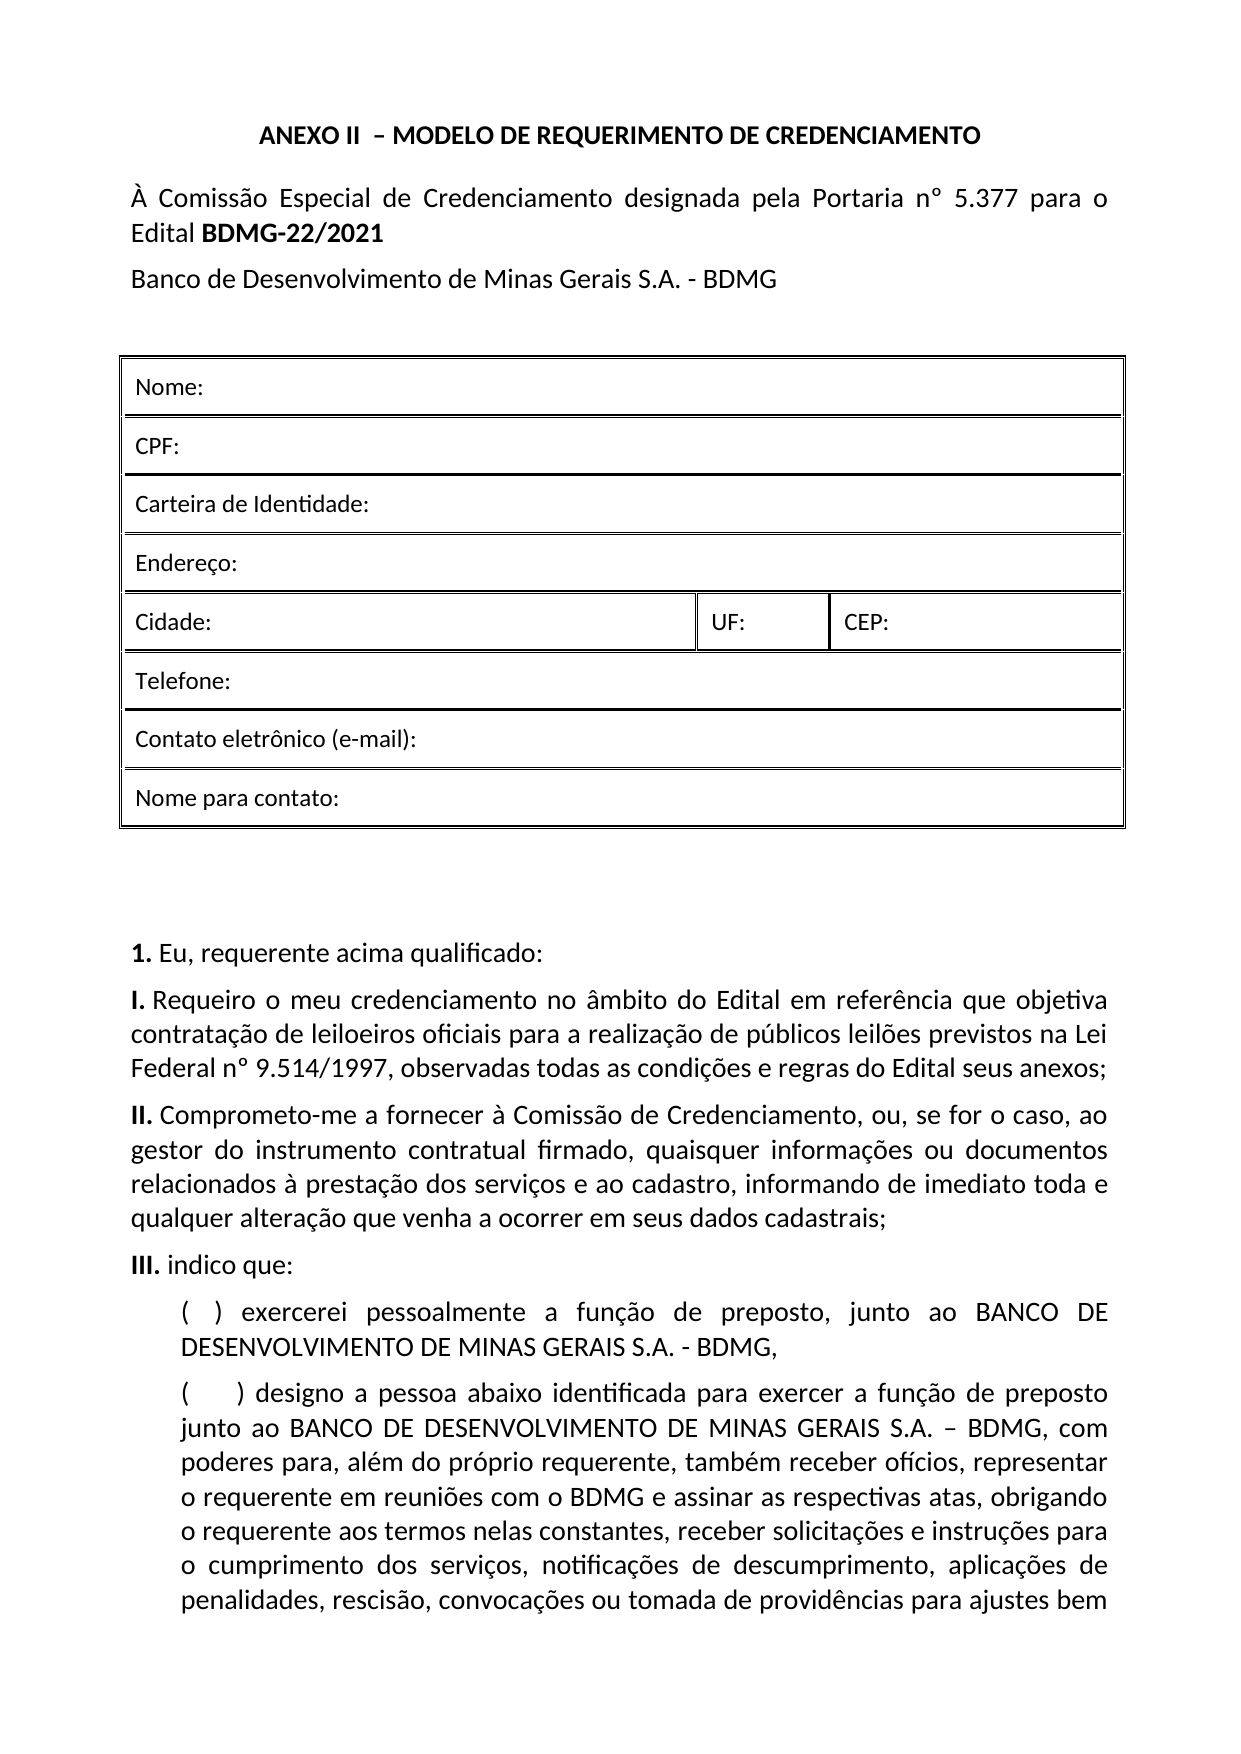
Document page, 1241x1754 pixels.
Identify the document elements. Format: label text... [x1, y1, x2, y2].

text III. indico que: [131, 1247, 1109, 1282]
text ANEXO II – MODELO DE REQUERIMENTO DE CREDENCIAMENTO [118, 118, 1122, 151]
text À Comissão Especial de Credenciamento designada pela Portaria nº 5.377 para o Edital BDMG-22/2021 [131, 180, 1109, 249]
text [181, 1375, 1109, 1616]
table_cell Carteira de Identidade: [120, 473, 1124, 532]
table_cell CEP: [831, 590, 1123, 649]
text Banco de Desenvolvimento de Minas Gerais S.A. - BDMG [131, 262, 1109, 296]
text I. Requeiro o meu credenciamento no âmbito do Edital em referência que objetiva contratação de leiloeiros oficiais para a realização de públicos leilões previstos na Lei Federal nº 9.514/1997, observadas todas as condições e regras do Edital seus anexos; [131, 982, 1109, 1085]
table_header Nome: [122, 359, 1123, 414]
table_cell CPF: [122, 414, 1123, 473]
table_cell Telefone: [122, 649, 1123, 708]
text II. Comprometo-me a fornecer à Comissão de Credenciamento, ou, se for o caso, ao gestor do instrumento contratual firmado, quaisquer informações ou documentos relacionados à prestação dos serviços e ao cadastro, informando de imediato toda e qualquer alteração que venha a ocorrer em seus dados cadastrais; [131, 1097, 1109, 1235]
text ( ) exercerei pessoalmente a função de preposto, junto ao BANCO DE DESENVOLVIMENTO DE MINAS GERAIS S.A. - BDMG, [181, 1294, 1109, 1363]
text 1. Eu, requerente acima qualificado: [131, 935, 1109, 969]
table_cell UF: [698, 594, 828, 649]
table_cell Cidade: [122, 590, 695, 649]
table_cell Contato eletrônico (e-mail): [120, 708, 1124, 767]
table_cell Nome para contato: [120, 767, 1124, 825]
table_cell Endereço: [120, 532, 1124, 590]
